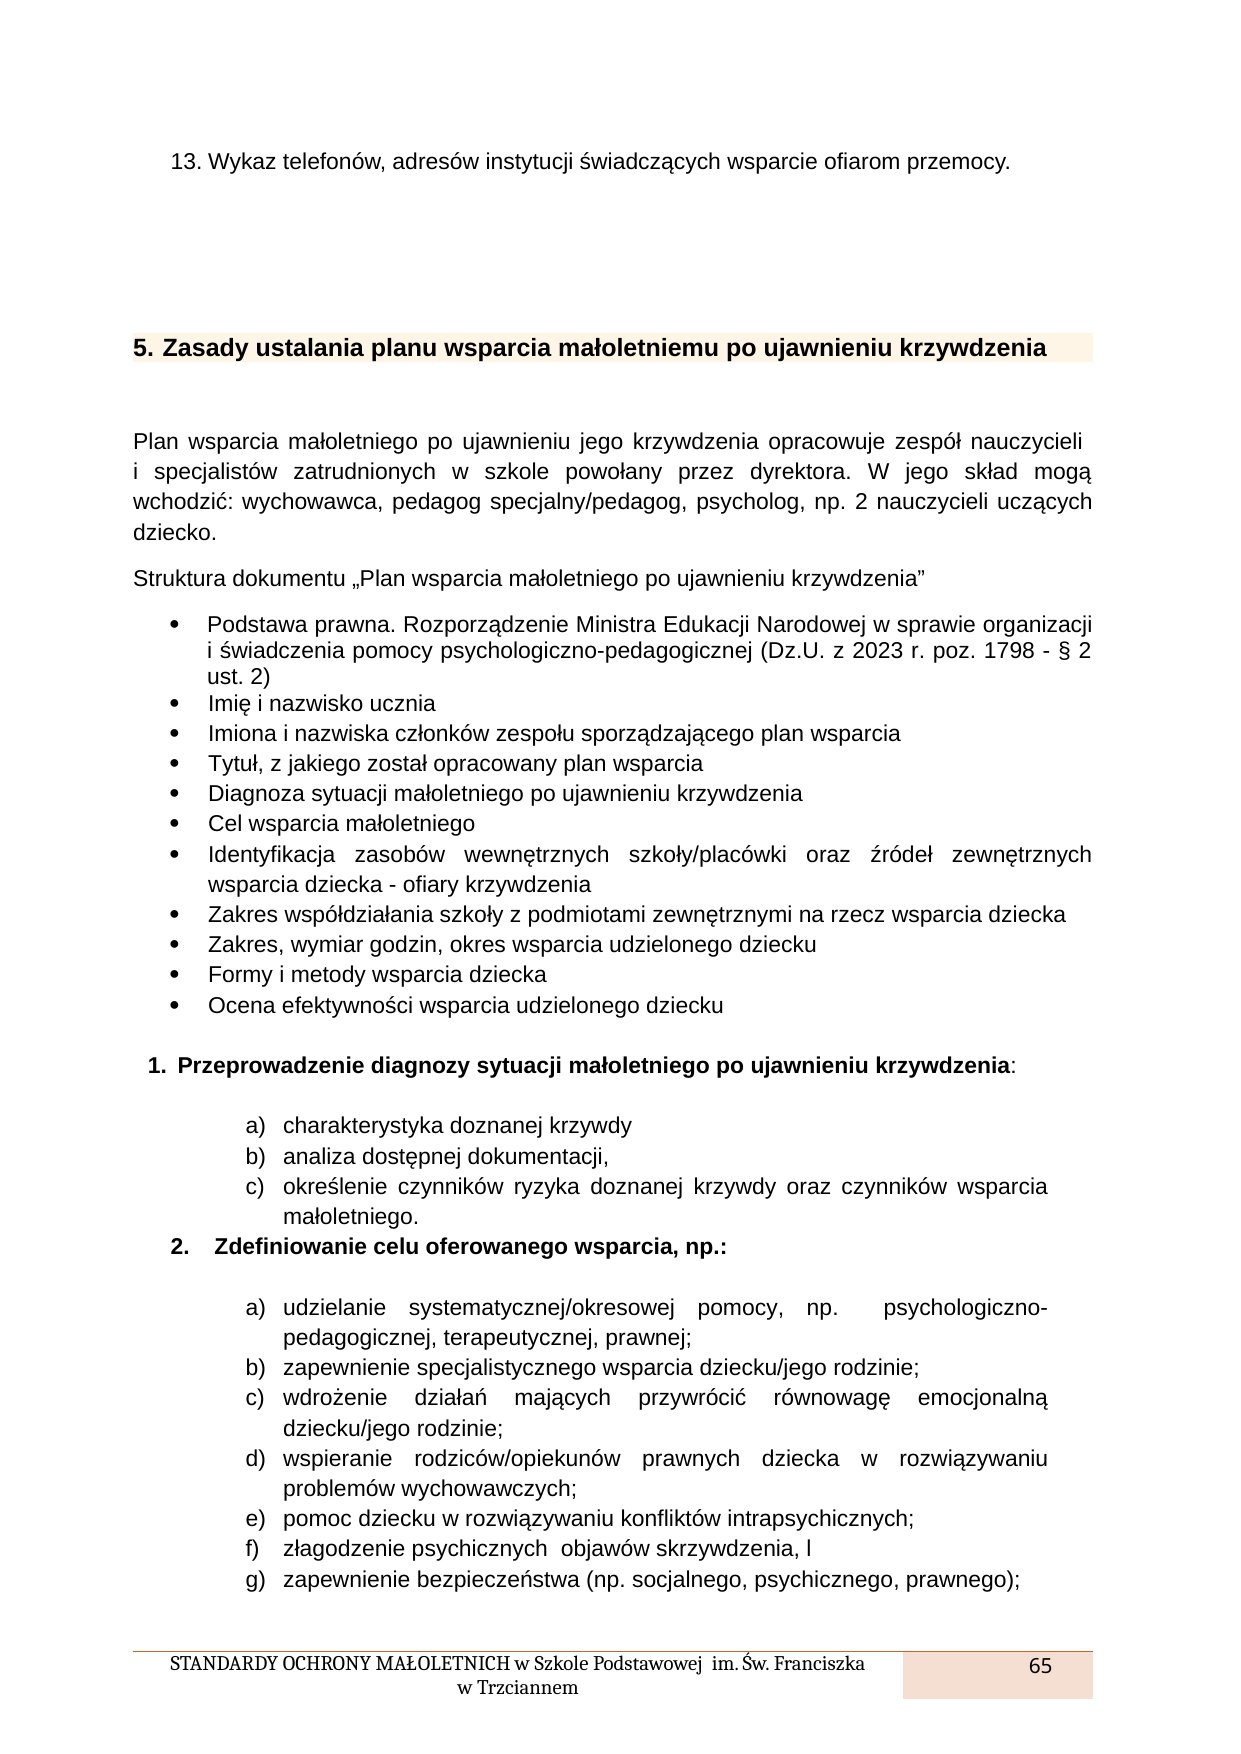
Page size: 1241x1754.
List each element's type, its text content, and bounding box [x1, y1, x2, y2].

list Podstawa prawna. Rozporządzenie Ministra Edukacji Narodowej w sprawie organizacji i świadczenia pomocy psychologiczno-pedagogicznej (Dz.U. z 2023 r. poz. 1798 - § 2 ust. 2) [170, 611, 1093, 689]
list Imiona i nazwiska członków zespołu sporządzającego plan wsparcia [170, 720, 1093, 746]
list zapewnienie bezpieczeństwa (np. socjalnego, psychicznego, prawnego); [245, 1566, 1048, 1592]
list pomoc dziecku w rozwiązywaniu konfliktów intrapsychicznych; [245, 1505, 1048, 1532]
list Wykaz telefonów, adresów instytucji świadczących wsparcie ofiarom przemocy. [170, 148, 1093, 174]
list zapewnienie specjalistycznego wsparcia dziecku/jego rodzinie; [245, 1354, 1048, 1381]
list złagodzenie psychicznych objawów skrzywdzenia, l [245, 1535, 1048, 1562]
list Zakres, wymiar godzin, okres wsparcia udzielonego dziecku [170, 931, 1093, 958]
list Tytuł, z jakiego został opracowany plan wsparcia [170, 750, 1093, 776]
list Imię i nazwisko ucznia [170, 689, 1093, 716]
list Ocena efektywności wsparcia udzielonego dziecku [170, 992, 1093, 1018]
list wspieranie rodziców/opiekunów prawnych dziecka w rozwiązywaniu problemów wychowawczych; [245, 1445, 1048, 1501]
list Zasady ustalania planu wsparcia małoletniemu po ujawnieniu krzywdzenia [133, 333, 1093, 362]
list Identyfikacja zasobów wewnętrznych szkoły/placówki oraz źródeł zewnętrznych wsparcia dziecka - ofiary krzywdzenia [170, 841, 1093, 897]
list określenie czynników ryzyka doznanej krzywdy oraz czynników wsparcia małoletniego. [245, 1173, 1048, 1229]
list wdrożenie działań mających przywrócić równowagę emocjonalną dziecku/jego rodzinie; [245, 1384, 1048, 1441]
list udzielanie systematycznej/okresowej pomocy, np. psychologiczno-pedagogicznej, terapeutycznej, prawnej; [245, 1294, 1048, 1350]
list analiza dostępnej dokumentacji, [245, 1143, 1048, 1169]
list Zakres współdziałania szkoły z podmiotami zewnętrznymi na rzecz wsparcia dziecka [170, 901, 1093, 927]
list charakterystyka doznanej krzywdy [245, 1112, 1048, 1139]
text Struktura dokumentu „Plan wsparcia małoletniego po ujawnieniu krzywdzenia” [133, 565, 1093, 592]
list Formy i metody wsparcia dziecka [170, 961, 1093, 988]
list Cel wsparcia małoletniego [170, 810, 1093, 837]
list Przeprowadzenie diagnozy sytuacji małoletniego po ujawnieniu krzywdzenia: [148, 1052, 1093, 1078]
text Plan wsparcia małoletniego po ujawnieniu jego krzywdzenia opracowuje zespół nauczycieli i specjalistów zatrudnionych w szkole powołany przez dyrektora. W jego skład mogą wchodzić: wychowawca, pedagog specjalny/pedagog, psycholog, np. 2 nauczycieli uczących dziecko. [133, 428, 1093, 545]
list Zdefiniowanie celu oferowanego wsparcia, np.: [170, 1233, 1093, 1260]
list Diagnoza sytuacji małoletniego po ujawnieniu krzywdzenia [170, 780, 1093, 807]
